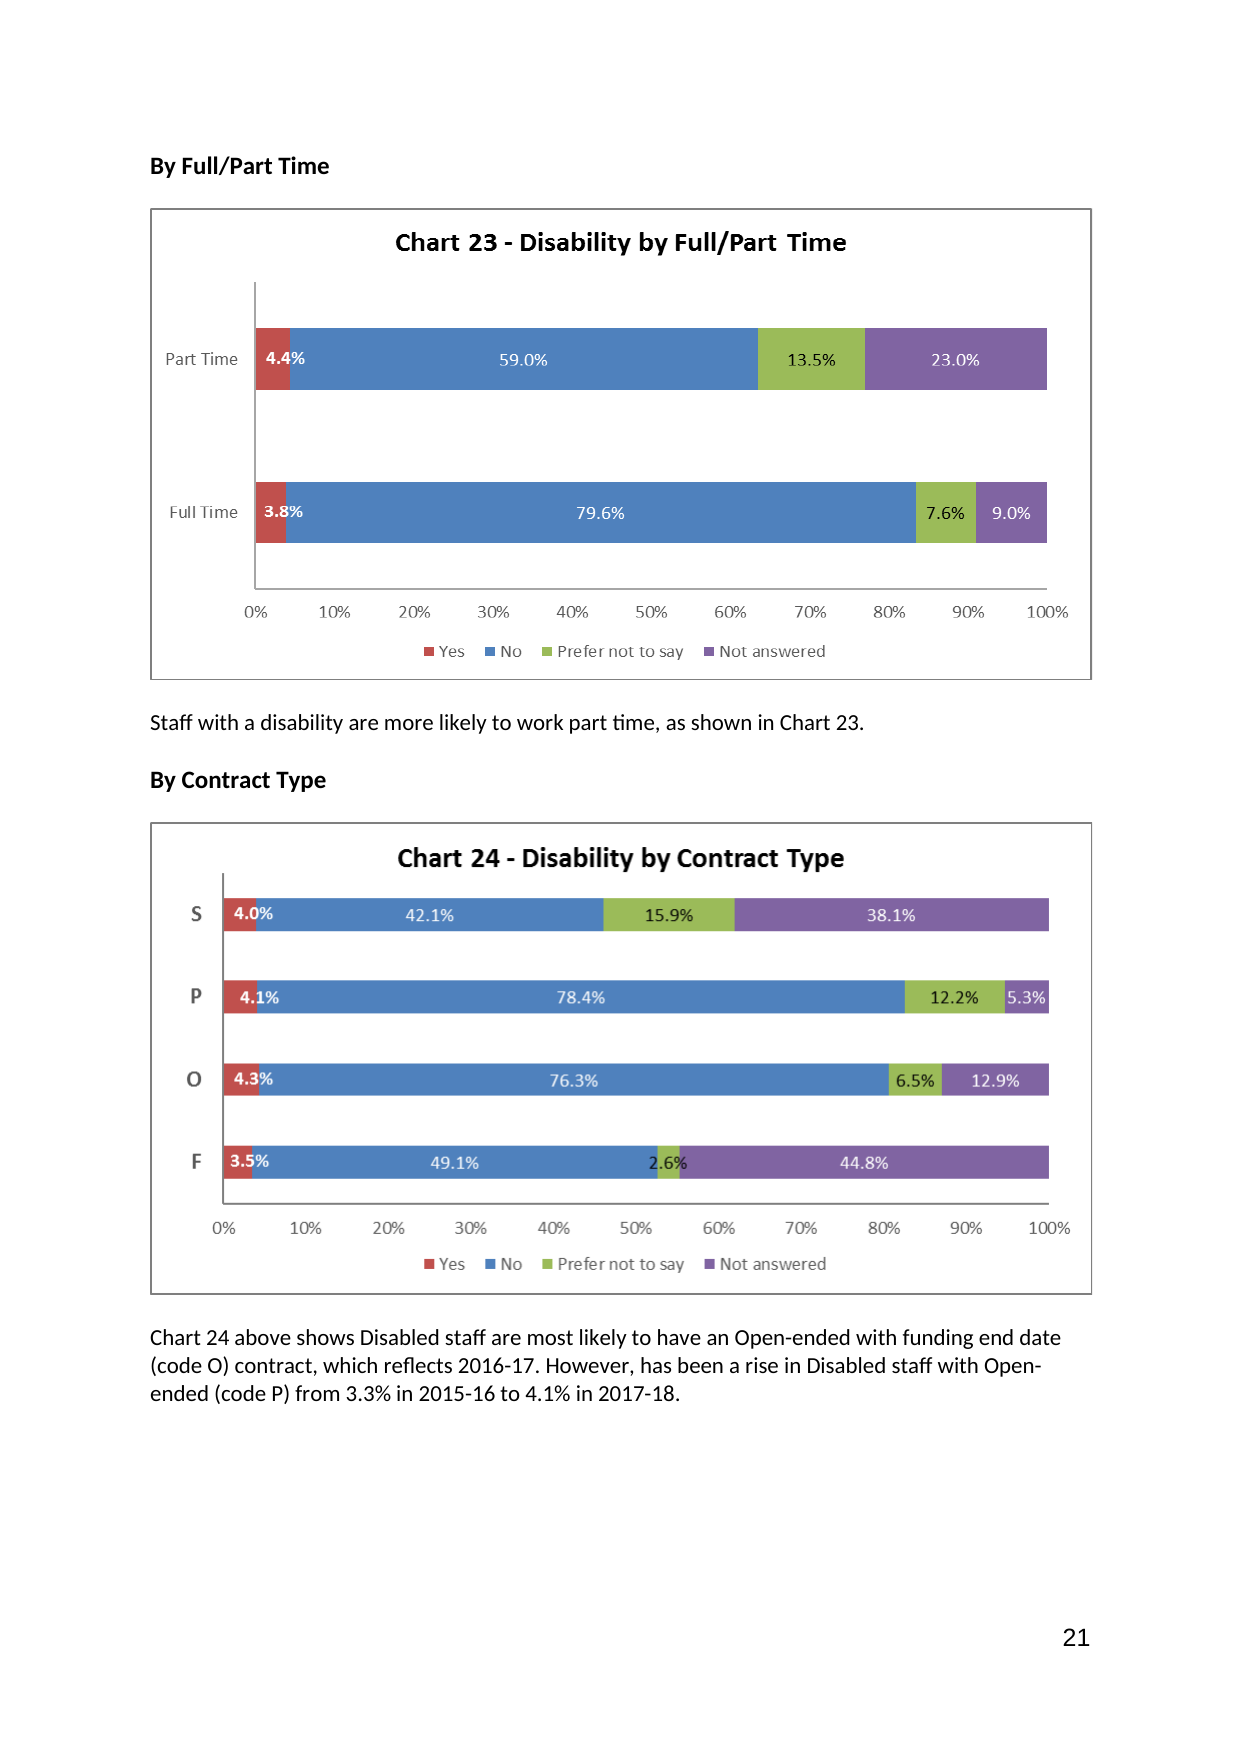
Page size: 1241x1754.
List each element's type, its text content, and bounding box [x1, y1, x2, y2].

picture [150, 822, 1093, 1295]
subtitle By Contract Type [150, 764, 1090, 794]
picture [150, 208, 1093, 680]
text Chart 24 above shows Disabled staff are most likely to have an Open-ended with funding end date (code O) contract, which reflects 2016-17. However, has been a rise in Disabled staff with Open-ended (code P) from 3.3% in 2015-16 to 4.1% in 2017-18. [150, 1323, 1090, 1407]
subtitle By Full/Part Time [150, 150, 1090, 181]
text Staff with a disability are more likely to work part time, as shown in Chart 23. [150, 708, 1090, 736]
